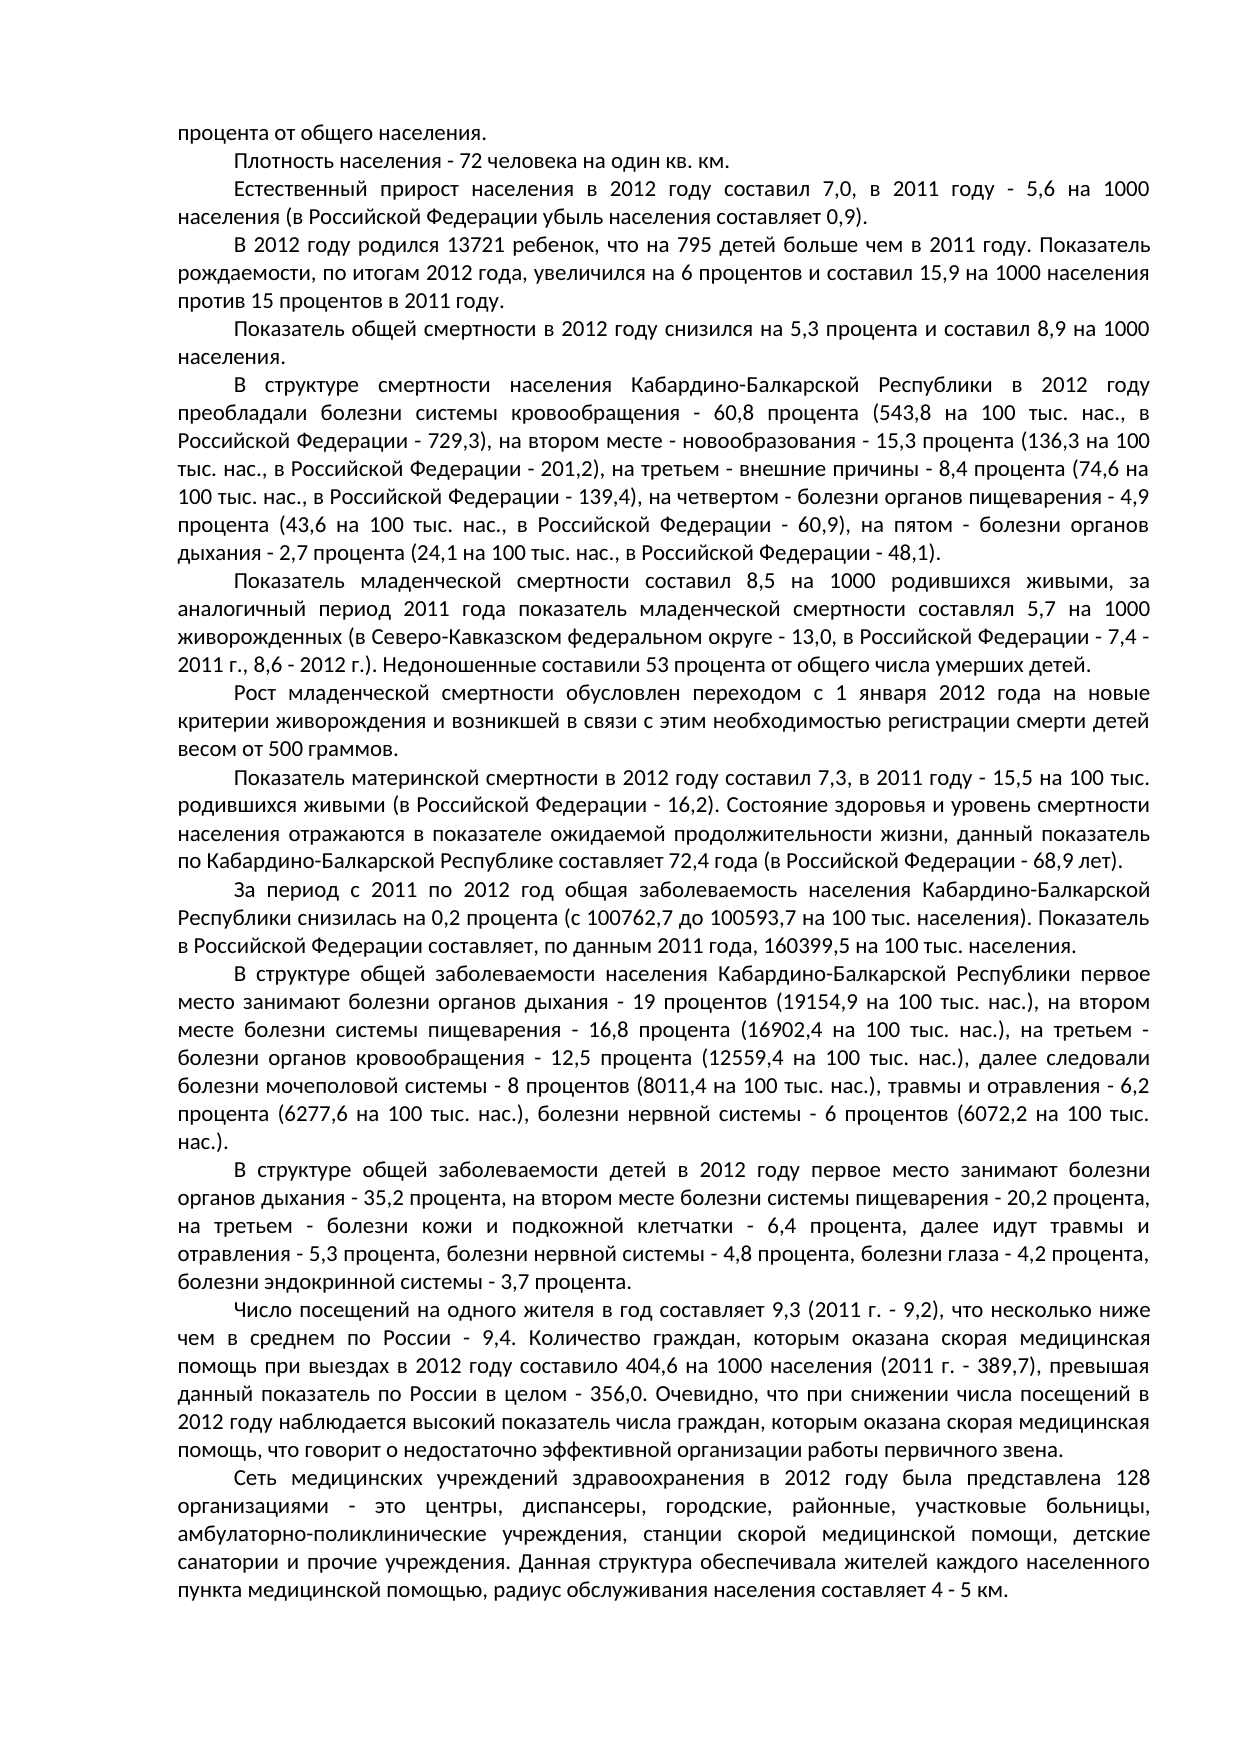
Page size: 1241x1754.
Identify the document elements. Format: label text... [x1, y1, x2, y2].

text В структуре общей заболеваемости населения Кабардино-Балкарской Республики первое место занимают болезни органов дыхания - 19 процентов (19154,9 на 100 тыс. нас.), на втором месте болезни системы пищеварения - 16,8 процента (16902,4 на 100 тыс. нас.), на третьем - болезни органов кровообращения - 12,5 процента (12559,4 на 100 тыс. нас.), далее следовали болезни мочеполовой системы - 8 процентов (8011,4 на 100 тыс. нас.), травмы и отравления - 6,2 процента (6277,6 на 100 тыс. нас.), болезни нервной системы - 6 процентов (6072,2 на 100 тыс. нас.). [177, 959, 1152, 1155]
text Сеть медицинских учреждений здравоохранения в 2012 году была представлена 128 организациями - это центры, диспансеры, городские, районные, участковые больницы, амбулаторно-поликлинические учреждения, станции скорой медицинской помощи, детские санатории и прочие учреждения. Данная структура обеспечивала жителей каждого населенного пункта медицинской помощью, радиус обслуживания населения составляет 4 - 5 км. [177, 1463, 1152, 1603]
text Показатель младенческой смертности составил 8,5 на 1000 родившихся живыми, за аналогичный период 2011 года показатель младенческой смертности составлял 5,7 на 1000 живорожденных (в Северо-Кавказском федеральном округе - 13,0, в Российской Федерации - 7,4 - 2011 г., 8,6 - 2012 г.). Недоношенные составили 53 процента от общего числа умерших детей. [177, 566, 1152, 678]
text В структуре смертности населения Кабардино-Балкарской Республики в 2012 году преобладали болезни системы кровообращения - 60,8 процента (543,8 на 100 тыс. нас., в Российской Федерации - 729,3), на втором месте - новообразования - 15,3 процента (136,3 на 100 тыс. нас., в Российской Федерации - 201,2), на третьем - внешние причины - 8,4 процента (74,6 на 100 тыс. нас., в Российской Федерации - 139,4), на четвертом - болезни органов пищеварения - 4,9 процента (43,6 на 100 тыс. нас., в Российской Федерации - 60,9), на пятом - болезни органов дыхания - 2,7 процента (24,1 на 100 тыс. нас., в Российской Федерации - 48,1). [177, 370, 1152, 566]
text Показатель материнской смертности в 2012 году составил 7,3, в 2011 году - 15,5 на 100 тыс. родившихся живыми (в Российской Федерации - 16,2). Состояние здоровья и уровень смертности населения отражаются в показателе ожидаемой продолжительности жизни, данный показатель по Кабардино-Балкарской Республике составляет 72,4 года (в Российской Федерации - 68,9 лет). [177, 763, 1152, 875]
text Естественный прирост населения в 2012 году составил 7,0, в 2011 году - 5,6 на 1000 населения (в Российской Федерации убыль населения составляет 0,9). [177, 174, 1152, 230]
text В структуре общей заболеваемости детей в 2012 году первое место занимают болезни органов дыхания - 35,2 процента, на втором месте болезни системы пищеварения - 20,2 процента, на третьем - болезни кожи и подкожной клетчатки - 6,4 процента, далее идут травмы и отравления - 5,3 процента, болезни нервной системы - 4,8 процента, болезни глаза - 4,2 процента, болезни эндокринной системы - 3,7 процента. [177, 1155, 1152, 1295]
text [177, 118, 1152, 146]
text За период с 2011 по 2012 год общая заболеваемость населения Кабардино-Балкарской Республики снизилась на 0,2 процента (с 100762,7 до 100593,7 на 100 тыс. населения). Показатель в Российской Федерации составляет, по данным 2011 года, 160399,5 на 100 тыс. населения. [177, 875, 1152, 959]
text Плотность населения - 72 человека на один кв. км. [177, 146, 1152, 174]
text Рост младенческой смертности обусловлен переходом с 1 января 2012 года на новые критерии живорождения и возникшей в связи с этим необходимостью регистрации смерти детей весом от 500 граммов. [177, 678, 1152, 763]
text Показатель общей смертности в 2012 году снизился на 5,3 процента и составил 8,9 на 1000 населения. [177, 314, 1152, 370]
text Число посещений на одного жителя в год составляет 9,3 (2011 г. - 9,2), что несколько ниже чем в среднем по России - 9,4. Количество граждан, которым оказана скорая медицинская помощь при выездах в 2012 году составило 404,6 на 1000 населения (2011 г. - 389,7), превышая данный показатель по России в целом - 356,0. Очевидно, что при снижении числа посещений в 2012 году наблюдается высокий показатель числа граждан, которым оказана скорая медицинская помощь, что говорит о недостаточно эффективной организации работы первичного звена. [177, 1295, 1152, 1463]
text В 2012 году родился 13721 ребенок, что на 795 детей больше чем в 2011 году. Показатель рождаемости, по итогам 2012 года, увеличился на 6 процентов и составил 15,9 на 1000 населения против 15 процентов в 2011 году. [177, 230, 1152, 314]
